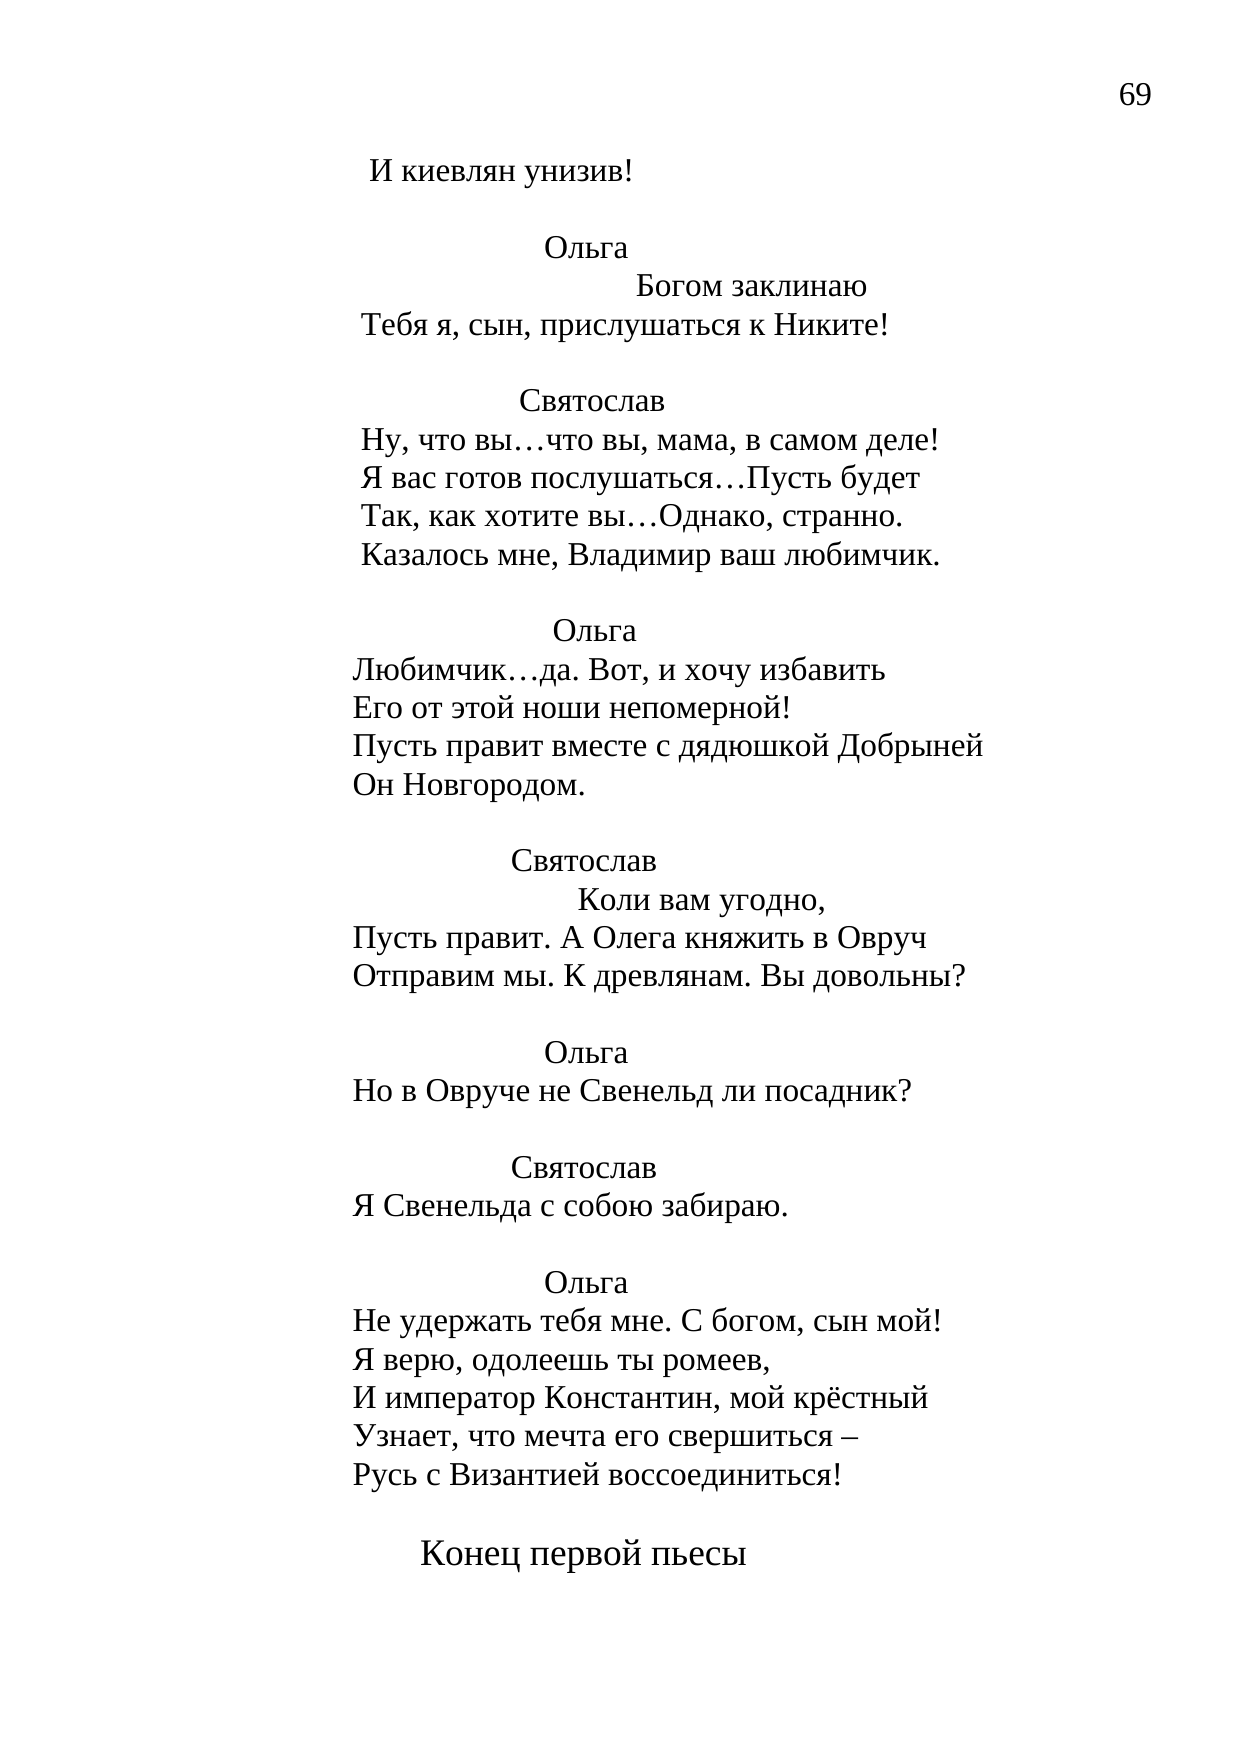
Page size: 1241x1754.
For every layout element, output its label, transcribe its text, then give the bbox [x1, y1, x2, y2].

text И император Константин, мой крёстный [177, 1377, 1152, 1415]
text Святослав [177, 840, 1152, 879]
text Но в Овруче не Свенельд ли посадник? [177, 1070, 1152, 1109]
text Он Новгородом. [177, 764, 1152, 802]
text Так, как хотите вы…Однако, странно. [177, 495, 1152, 534]
text Я вас готов послушаться…Пусть будет [177, 457, 1152, 495]
text Я Свенельда с собою забираю. [177, 1185, 1152, 1224]
text Святослав [177, 1147, 1152, 1185]
text Пусть правит. А Олега княжить в Овруч [177, 917, 1152, 955]
text Ольга [177, 1262, 1152, 1300]
text Ну, что вы…что вы, мама, в самом деле! [177, 419, 1152, 457]
text Тебя я, сын, прислушаться к Никите! [177, 304, 1152, 342]
text И киевлян унизив! [177, 150, 1152, 189]
text Богом заклинаю [177, 265, 1152, 304]
text Ольга [177, 1032, 1152, 1070]
text Ольга [177, 227, 1152, 265]
text Казалось мне, Владимир ваш любимчик. [177, 534, 1152, 572]
text Не удержать тебя мне. С богом, сын мой! [177, 1300, 1152, 1339]
text Пусть правит вместе с дядюшкой Добрыней [177, 725, 1152, 764]
text Русь с Византией воссоединиться! [177, 1454, 1152, 1492]
text Ольга [177, 610, 1152, 649]
text Конец первой пьесы [177, 1530, 1152, 1573]
text Коли вам угодно, [177, 879, 1152, 917]
text Его от этой ноши непомерной! [177, 687, 1152, 725]
text Отправим мы. К древлянам. Вы довольны? [177, 955, 1152, 994]
text Святослав [177, 380, 1152, 419]
text Узнает, что мечта его свершиться – [177, 1415, 1152, 1454]
text Я верю, одолеешь ты ромеев, [177, 1339, 1152, 1377]
text Любимчик…да. Вот, и хочу избавить [177, 649, 1152, 687]
